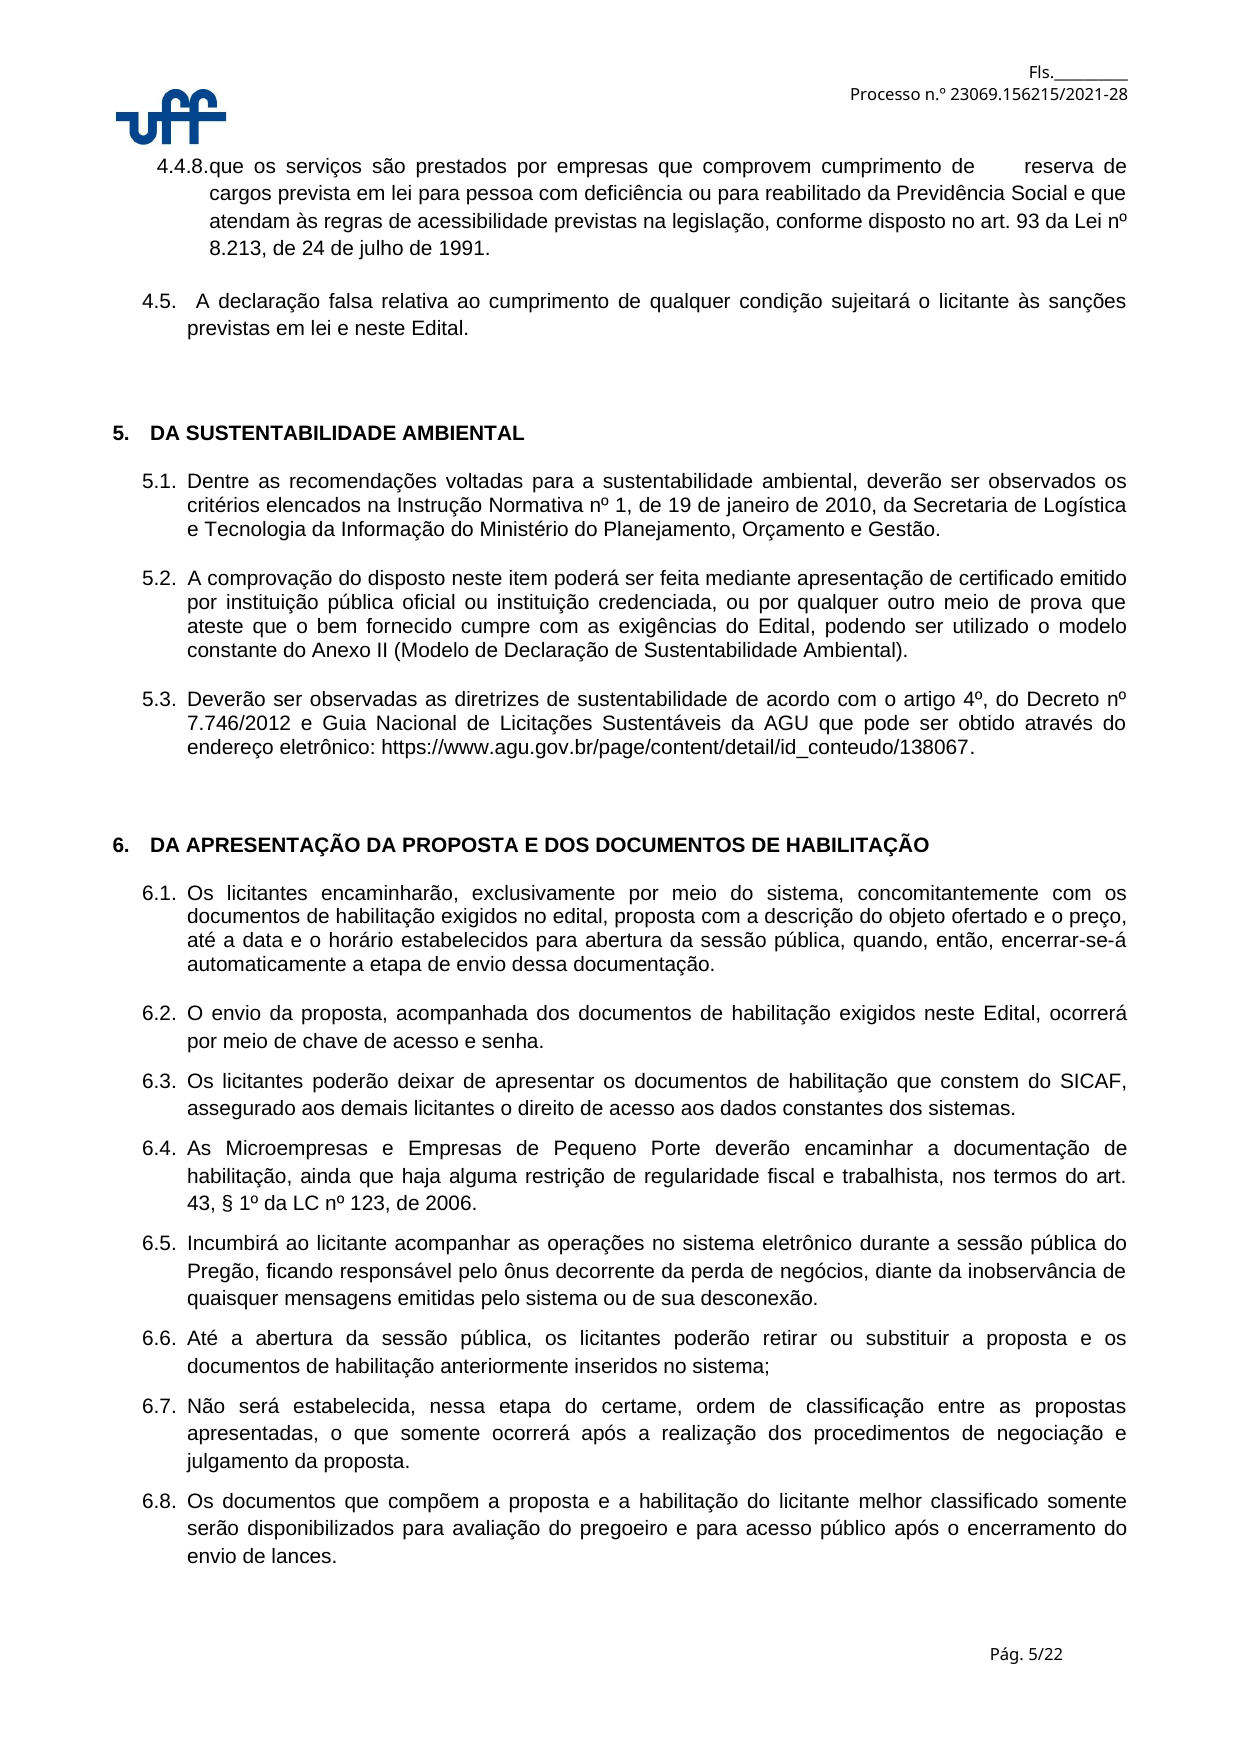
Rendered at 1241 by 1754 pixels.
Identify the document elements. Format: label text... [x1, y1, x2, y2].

list Até a abertura da sessão pública, os licitantes poderão retirar ou substituir a proposta e os documentos de habilitação anteriormente inseridos no sistema; [142, 1326, 1128, 1378]
picture [114, 89, 227, 150]
list Não será estabelecida, nessa etapa do certame, ordem de classificação entre as propostas apresentadas, o que somente ocorrerá após a realização dos procedimentos de negociação e julgamento da proposta. [142, 1394, 1128, 1473]
list Dentre as recomendações voltadas para a sustentabilidade ambiental, deverão ser observados os critérios elencados na Instrução Normativa nº 1, de 19 de janeiro de 2010, da Secretaria de Logística e Tecnologia da Informação do Ministério do Planejamento, Orçamento e Gestão. [142, 469, 1128, 541]
list DA APRESENTAÇÃO DA PROPOSTA E DOS DOCUMENTOS DE HABILITAÇÃO [112, 832, 1128, 856]
list Os licitantes encaminharão, exclusivamente por meio do sistema, concomitantemente com os documentos de habilitação exigidos no edital, proposta com a descrição do objeto ofertado e o preço, até a data e o horário estabelecidos para abertura da sessão pública, quando, então, encerrar-se-á automaticamente a etapa de envio dessa documentação. [142, 880, 1128, 976]
list Os documentos que compõem a proposta e a habilitação do licitante melhor classificado somente serão disponibilizados para avaliação do pregoeiro e para acesso público após o encerramento do envio de lances. [142, 1489, 1128, 1568]
list DA SUSTENTABILIDADE AMBIENTAL [112, 421, 1128, 445]
list A declaração falsa relativa ao cumprimento de qualquer condição sujeitará o licitante às sanções previstas em lei e neste Edital. [142, 288, 1128, 340]
list As Microempresas e Empresas de Pequeno Porte deverão encaminhar a documentação de habilitação, ainda que haja alguma restrição de regularidade fiscal e trabalhista, nos termos do art. 43, § 1º da LC nº 123, de 2006. [142, 1136, 1128, 1215]
list A comprovação do disposto neste item poderá ser feita mediante apresentação de certificado emitido por instituição pública oficial ou instituição credenciada, ou por qualquer outro meio de prova que ateste que o bem fornecido cumpre com as exigências do Edital, podendo ser utilizado o modelo constante do Anexo II (Modelo de Declaração de Sustentabilidade Ambiental). [142, 566, 1128, 662]
list Deverão ser observadas as diretrizes de sustentabilidade de acordo com o artigo 4º, do Decreto nº 7.746/2012 e Guia Nacional de Licitações Sustentáveis da AGU que pode ser obtido através do endereço eletrônico: https://www.agu.gov.br/page/content/detail/id_conteudo/138067. [142, 687, 1128, 758]
list Os licitantes poderão deixar de apresentar os documentos de habilitação que constem do SICAF, assegurado aos demais licitantes o direito de acesso aos dados constantes dos sistemas. [142, 1069, 1128, 1120]
list Incumbirá ao licitante acompanhar as operações no sistema eletrônico durante a sessão pública do Pregão, ficando responsável pelo ônus decorrente da perda de negócios, diante da inobservância de quaisquer mensagens emitidas pelo sistema ou de sua desconexão. [142, 1231, 1128, 1310]
list O envio da proposta, acompanhada dos documentos de habilitação exigidos neste Edital, ocorrerá por meio de chave de acesso e senha. [142, 1001, 1128, 1053]
list que os serviços são prestados por empresas que comprovem cumprimento de reserva de cargos prevista em lei para pessoa com deficiência ou para reabilitado da Previdência Social e que atendam às regras de acessibilidade previstas na legislação, conforme disposto no art. 93 da Lei nº 8.213, de 24 de julho de 1991. [157, 153, 1128, 260]
